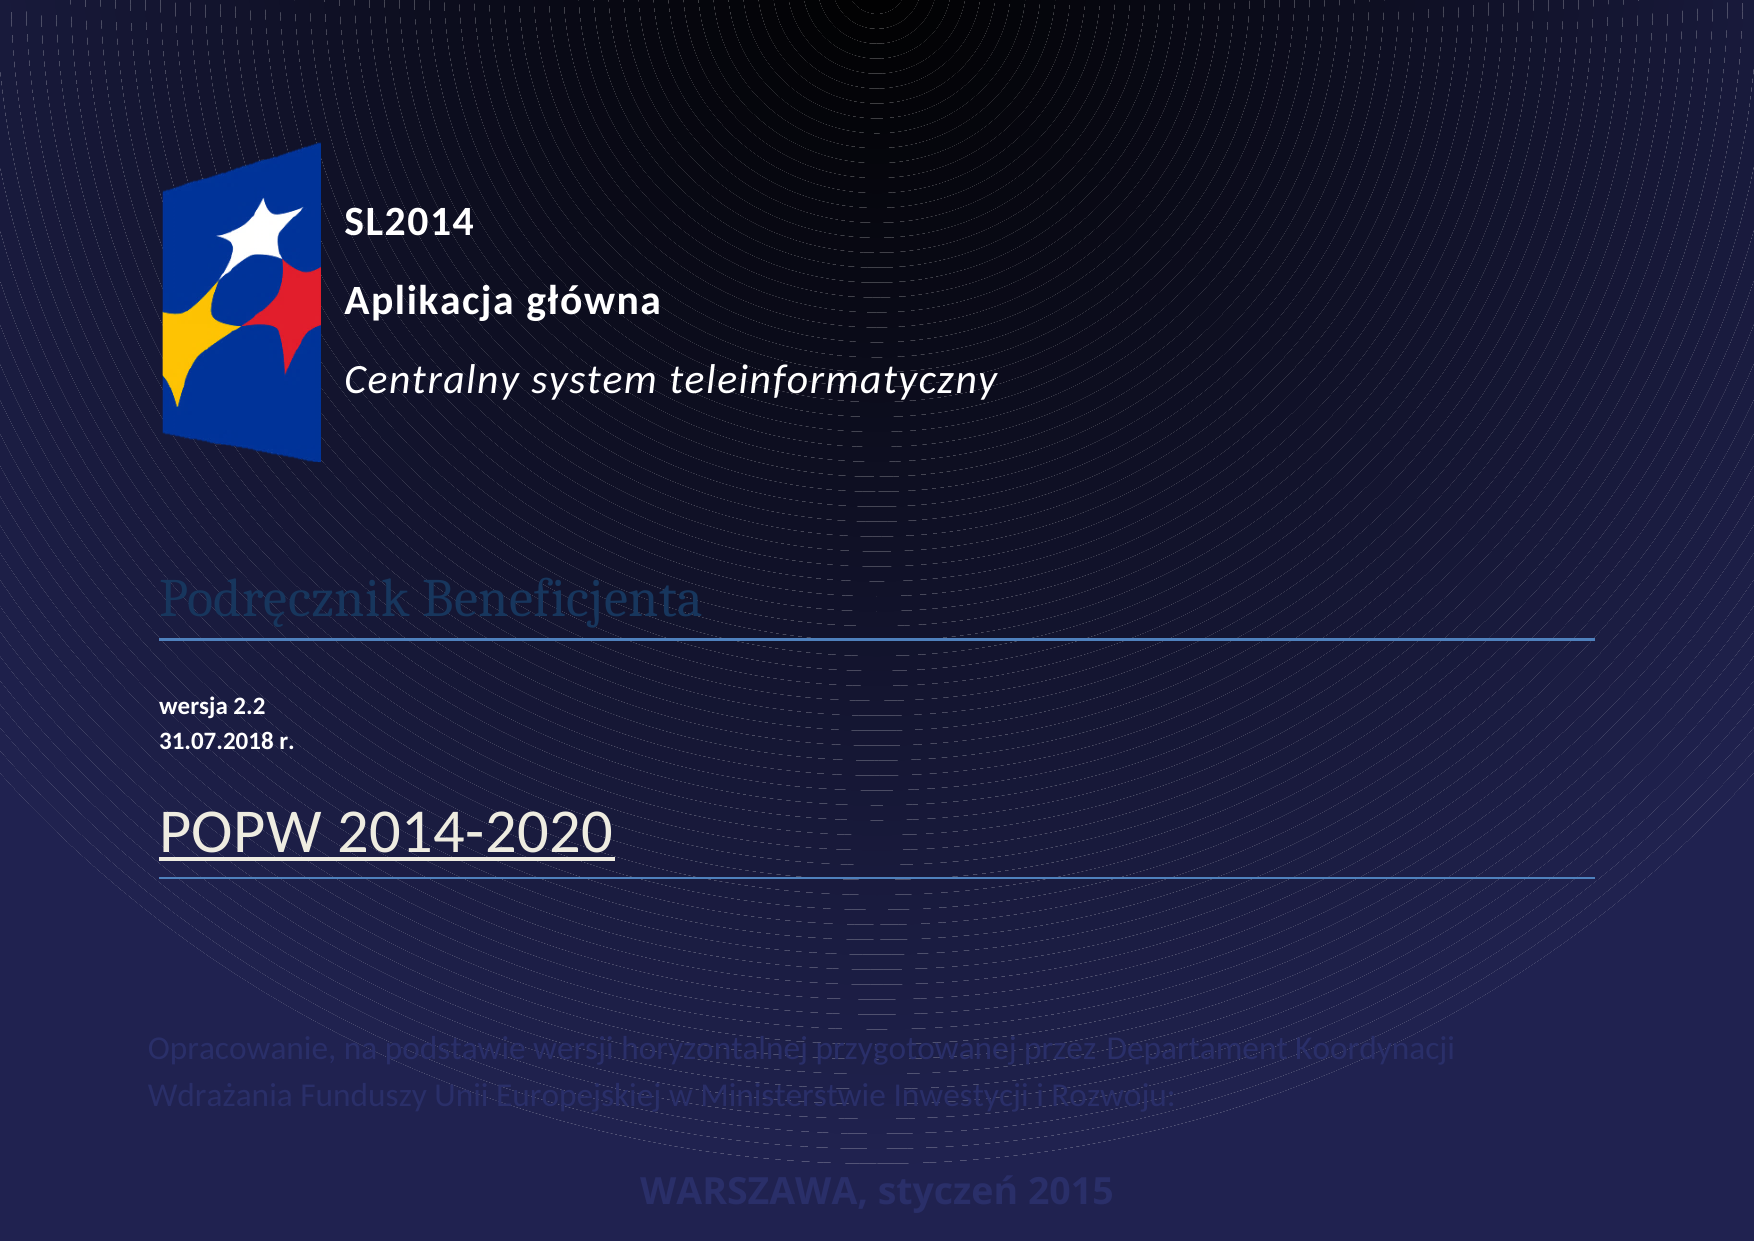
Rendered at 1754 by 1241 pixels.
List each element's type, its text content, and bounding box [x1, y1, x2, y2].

table_header [148, 568, 1606, 672]
table_cell POPW 2014-2020 [148, 792, 1606, 986]
table_cell wersja 2.2 31.07.2018 r. [148, 672, 1606, 792]
picture [161, 141, 321, 460]
text Opracowanie, na podstawie wersji horyzontalnej przygotowanej przez Departament Koordynacji Wdrażania Funduszy Unii Europejskiej w Ministerstwie Inwestycji i Rozwoju: [148, 1027, 1606, 1114]
